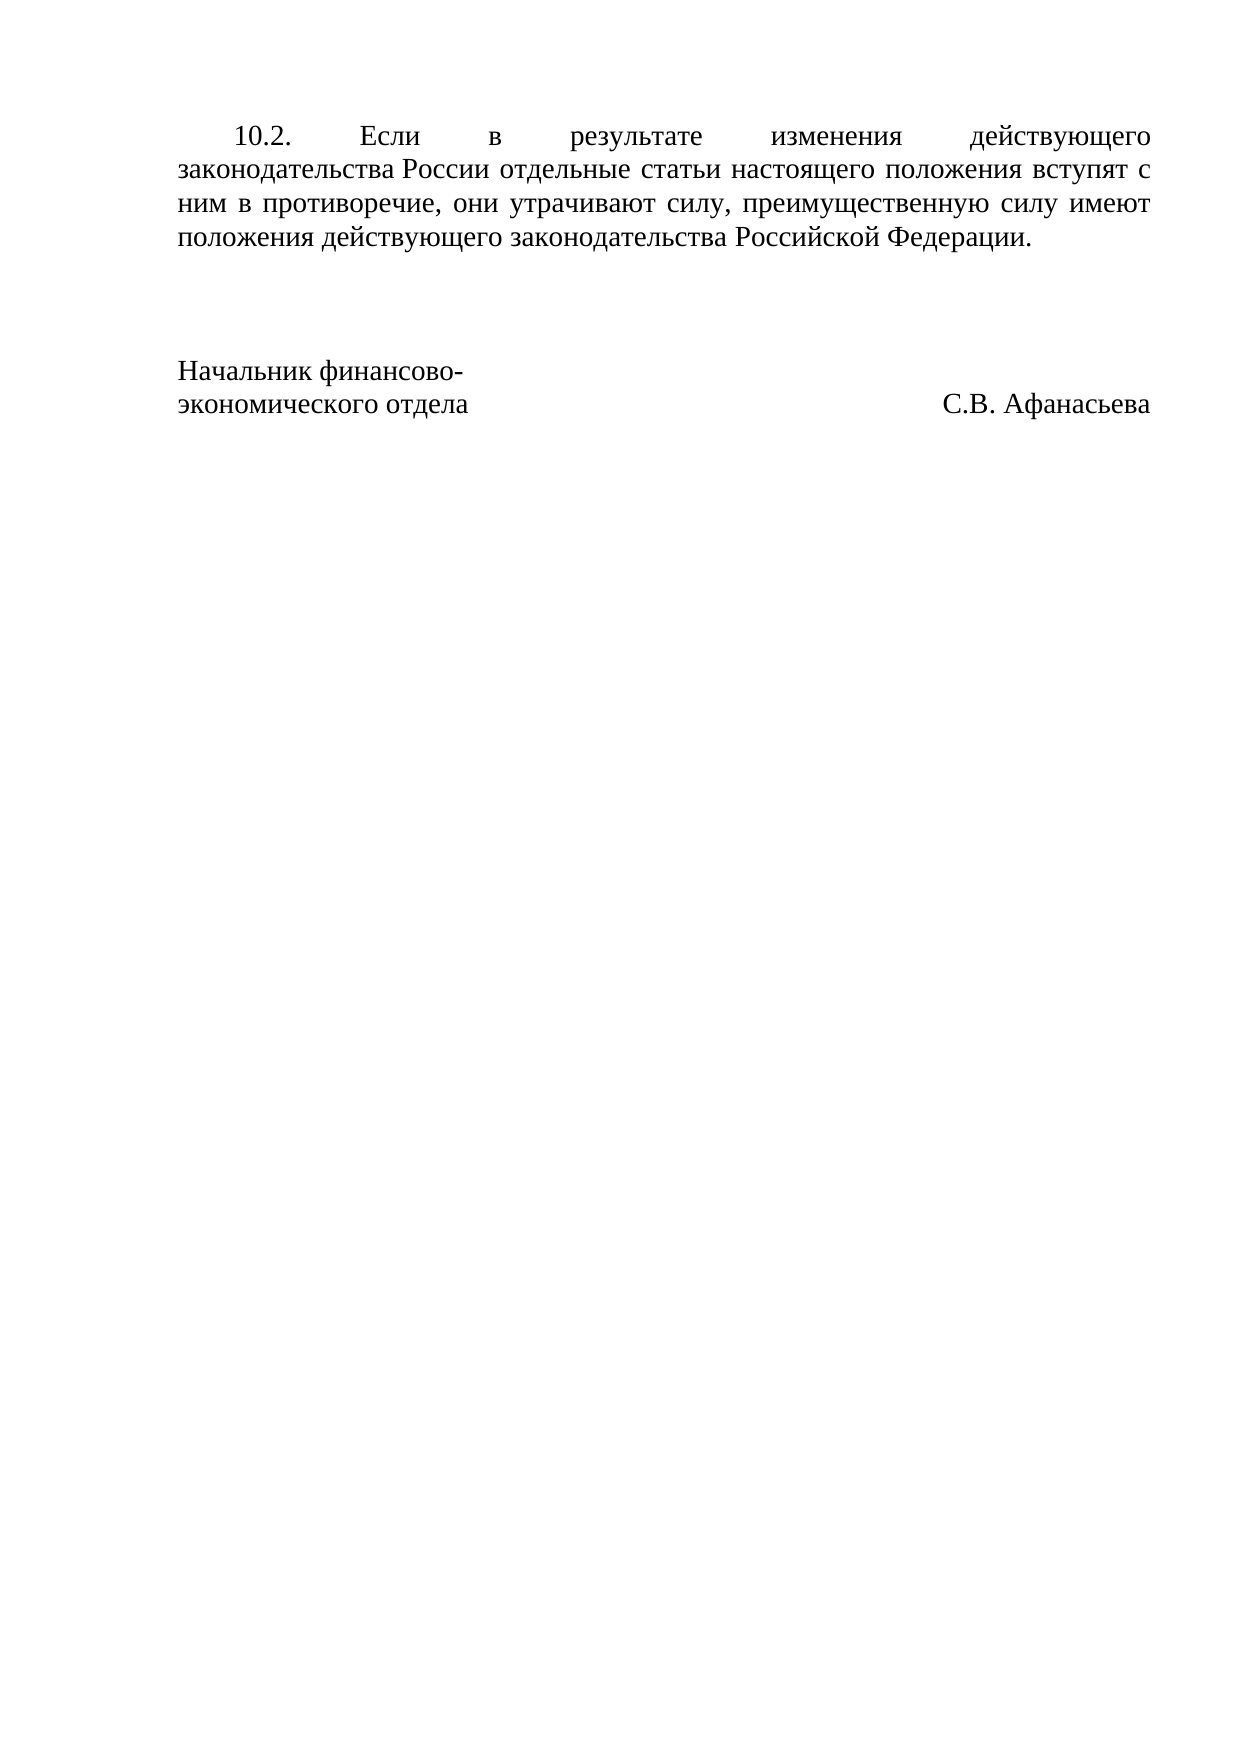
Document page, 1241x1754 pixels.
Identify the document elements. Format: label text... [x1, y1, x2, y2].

text Начальник финансово- [177, 353, 1152, 386]
text 10.2. Если в результате изменения действующего законодательства России отдельные статьи настоящего положения вступят с ним в противоречие, они утрачивают силу, преимущественную силу имеют положения действующего законодательства Российской Федерации. [177, 118, 1152, 252]
text экономического отдела С.В. Афанасьева [177, 386, 1152, 420]
